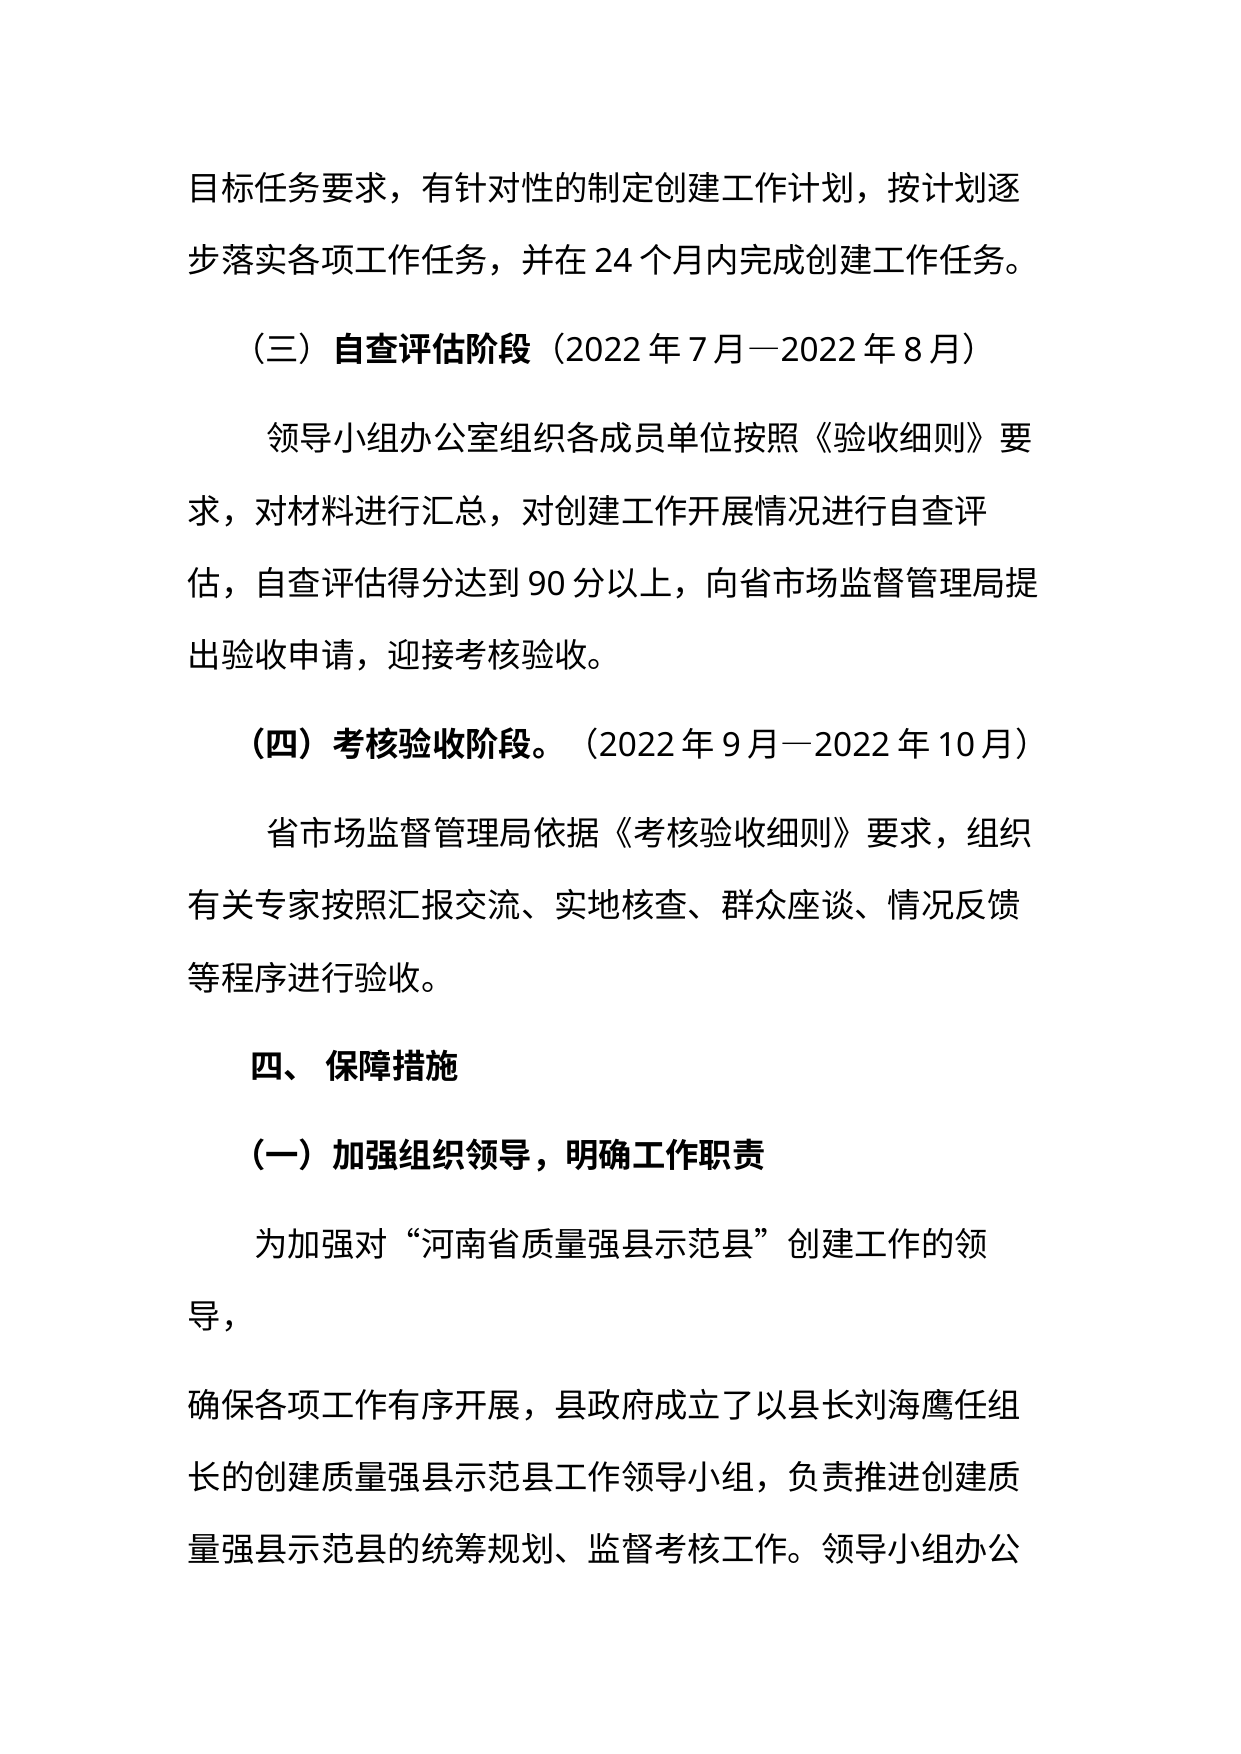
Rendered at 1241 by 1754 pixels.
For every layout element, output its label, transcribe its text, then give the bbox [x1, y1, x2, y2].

list （三）自查评估阶段（2022年7月—2022年8月） [187, 323, 1053, 372]
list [187, 1378, 1053, 1571]
list 为加强对“河南省质量强县示范县”创建工作的领导， [187, 1217, 1053, 1338]
list 领导小组办公室组织各成员单位按照《验收细则》要求，对材料进行汇总，对创建工作开展情况进行自查评估，自查评估得分达到90分以上，向省市场监督管理局提出验收申请，迎接考核验收。 [187, 412, 1053, 677]
list 加强组织领导，明确工作职责 [187, 1129, 1053, 1177]
list 省市场监督管理局依据《考核验收细则》要求，组织有关专家按照汇报交流、实地核查、群众座谈、情况反馈等程序进行验收。 [187, 807, 1053, 1000]
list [187, 162, 1053, 283]
list 保障措施 [250, 1040, 1053, 1088]
list （四）考核验收阶段。（2022年9月—2022年10月） [187, 718, 1053, 766]
